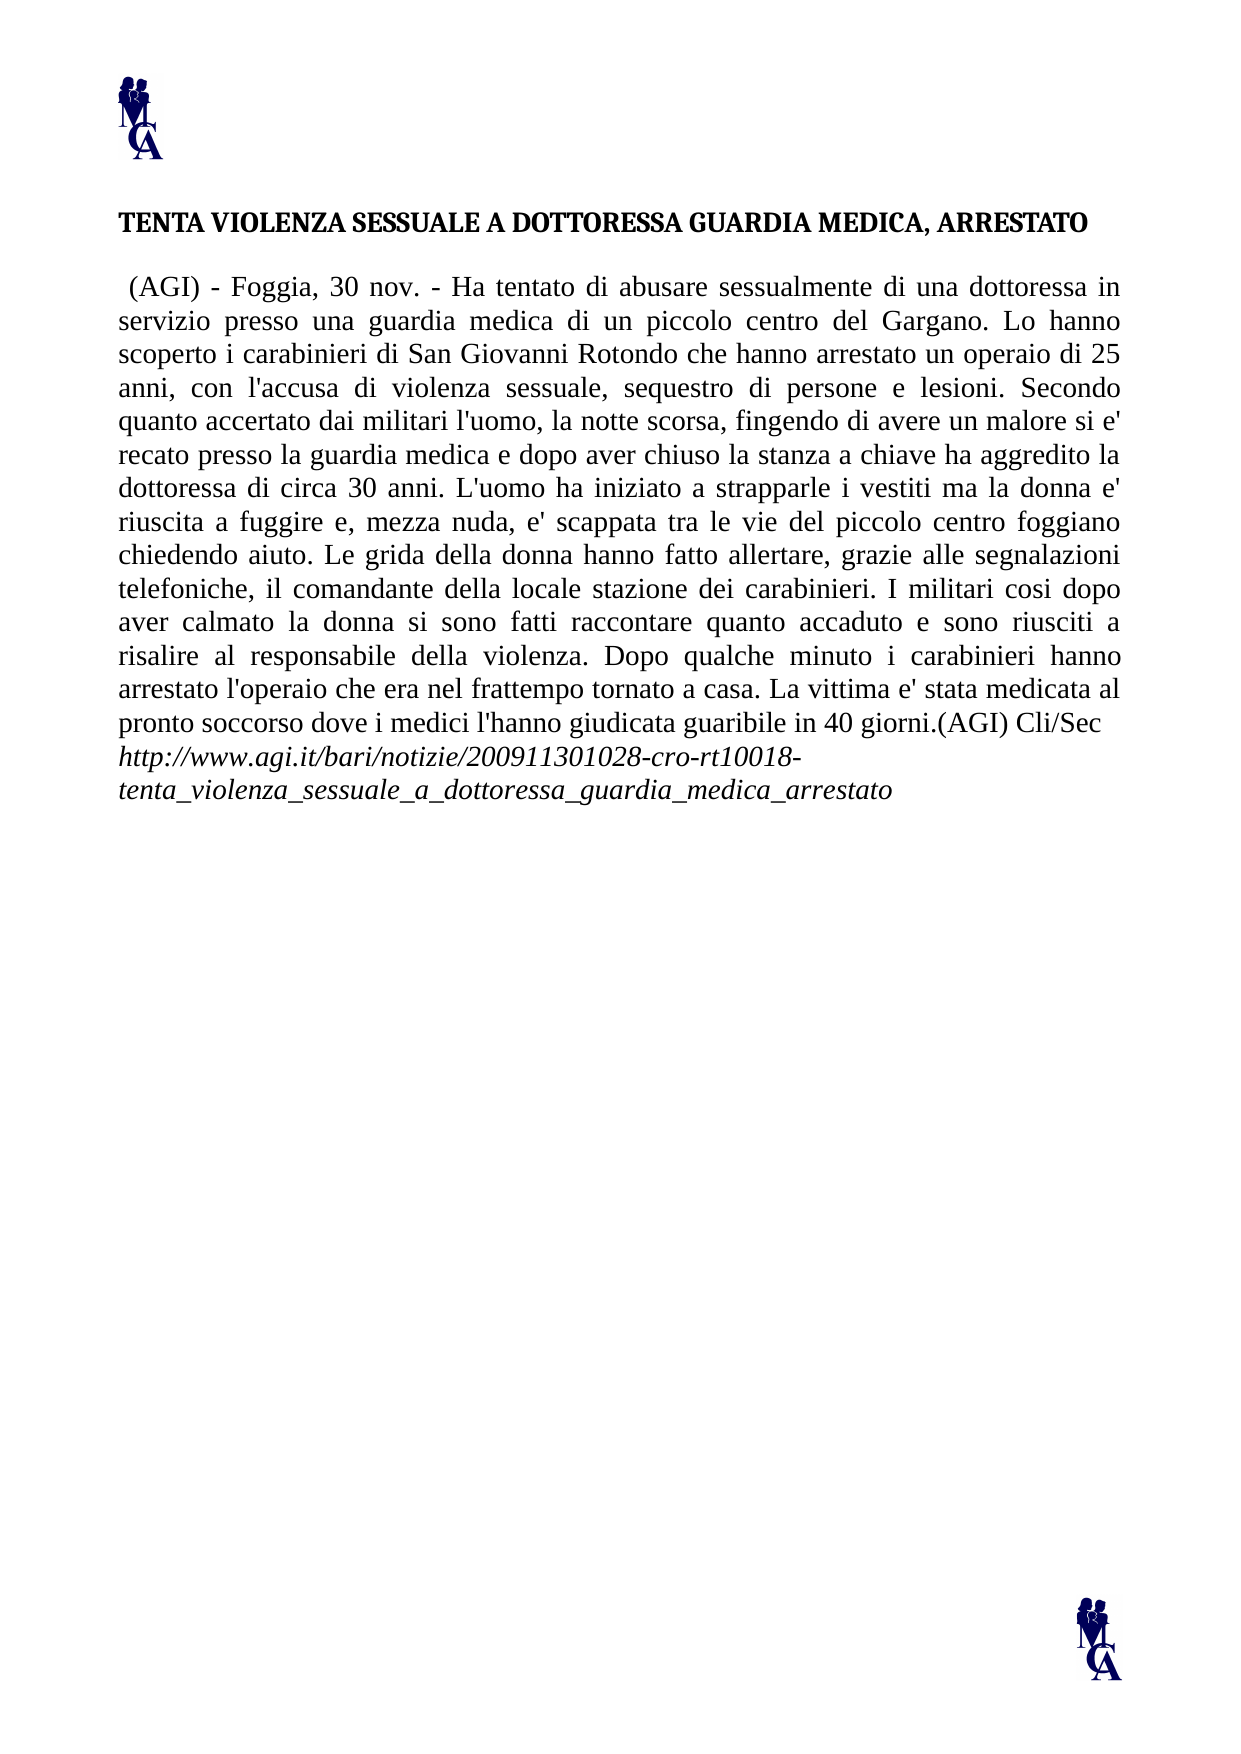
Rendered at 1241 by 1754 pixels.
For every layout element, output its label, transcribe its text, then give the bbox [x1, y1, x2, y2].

picture [118, 73, 164, 160]
picture [1076, 1594, 1123, 1681]
text (AGI) - Foggia, 30 nov. - Ha tentato di abusare sessualmente di una dottoressa in servizio presso una guardia medica di un piccolo centro del Gargano. Lo hanno scoperto i carabinieri di San Giovanni Rotondo che hanno arrestato un operaio di 25 anni, con l'accusa di violenza sessuale, sequestro di persone e lesioni. Secondo quanto accertato dai militari l'uomo, la notte scorsa, fingendo di avere un malore si e' recato presso la guardia medica e dopo aver chiuso la stanza a chiave ha aggredito la dottoressa di circa 30 anni. L'uomo ha iniziato a strapparle i vestiti ma la donna e' riuscita a fuggire e, mezza nuda, e' scappata tra le vie del piccolo centro foggiano chiedendo aiuto. Le grida della donna hanno fatto allertare, grazie alle segnalazioni telefoniche, il comandante della locale stazione dei carabinieri. I militari cosi dopo aver calmato la donna si sono fatti raccontare quanto accaduto e sono riusciti a risalire al responsabile della violenza. Dopo qualche minuto i carabinieri hanno arrestato l'operaio che era nel frattempo tornato a casa. La vittima e' stata medicata al pronto soccorso dove i medici l'hanno giudicata guaribile in 40 giorni.(AGI) Cli/Sec [118, 269, 1122, 739]
subtitle TENTA VIOLENZA SESSUALE A DOTTORESSA GUARDIA MEDICA, ARRESTATO [118, 206, 1122, 240]
text http://www.agi.it/bari/notizie/200911301028-cro-rt10018-tenta_violenza_sessuale_a_dottoressa_guardia_medica_arrestato [118, 739, 1122, 806]
